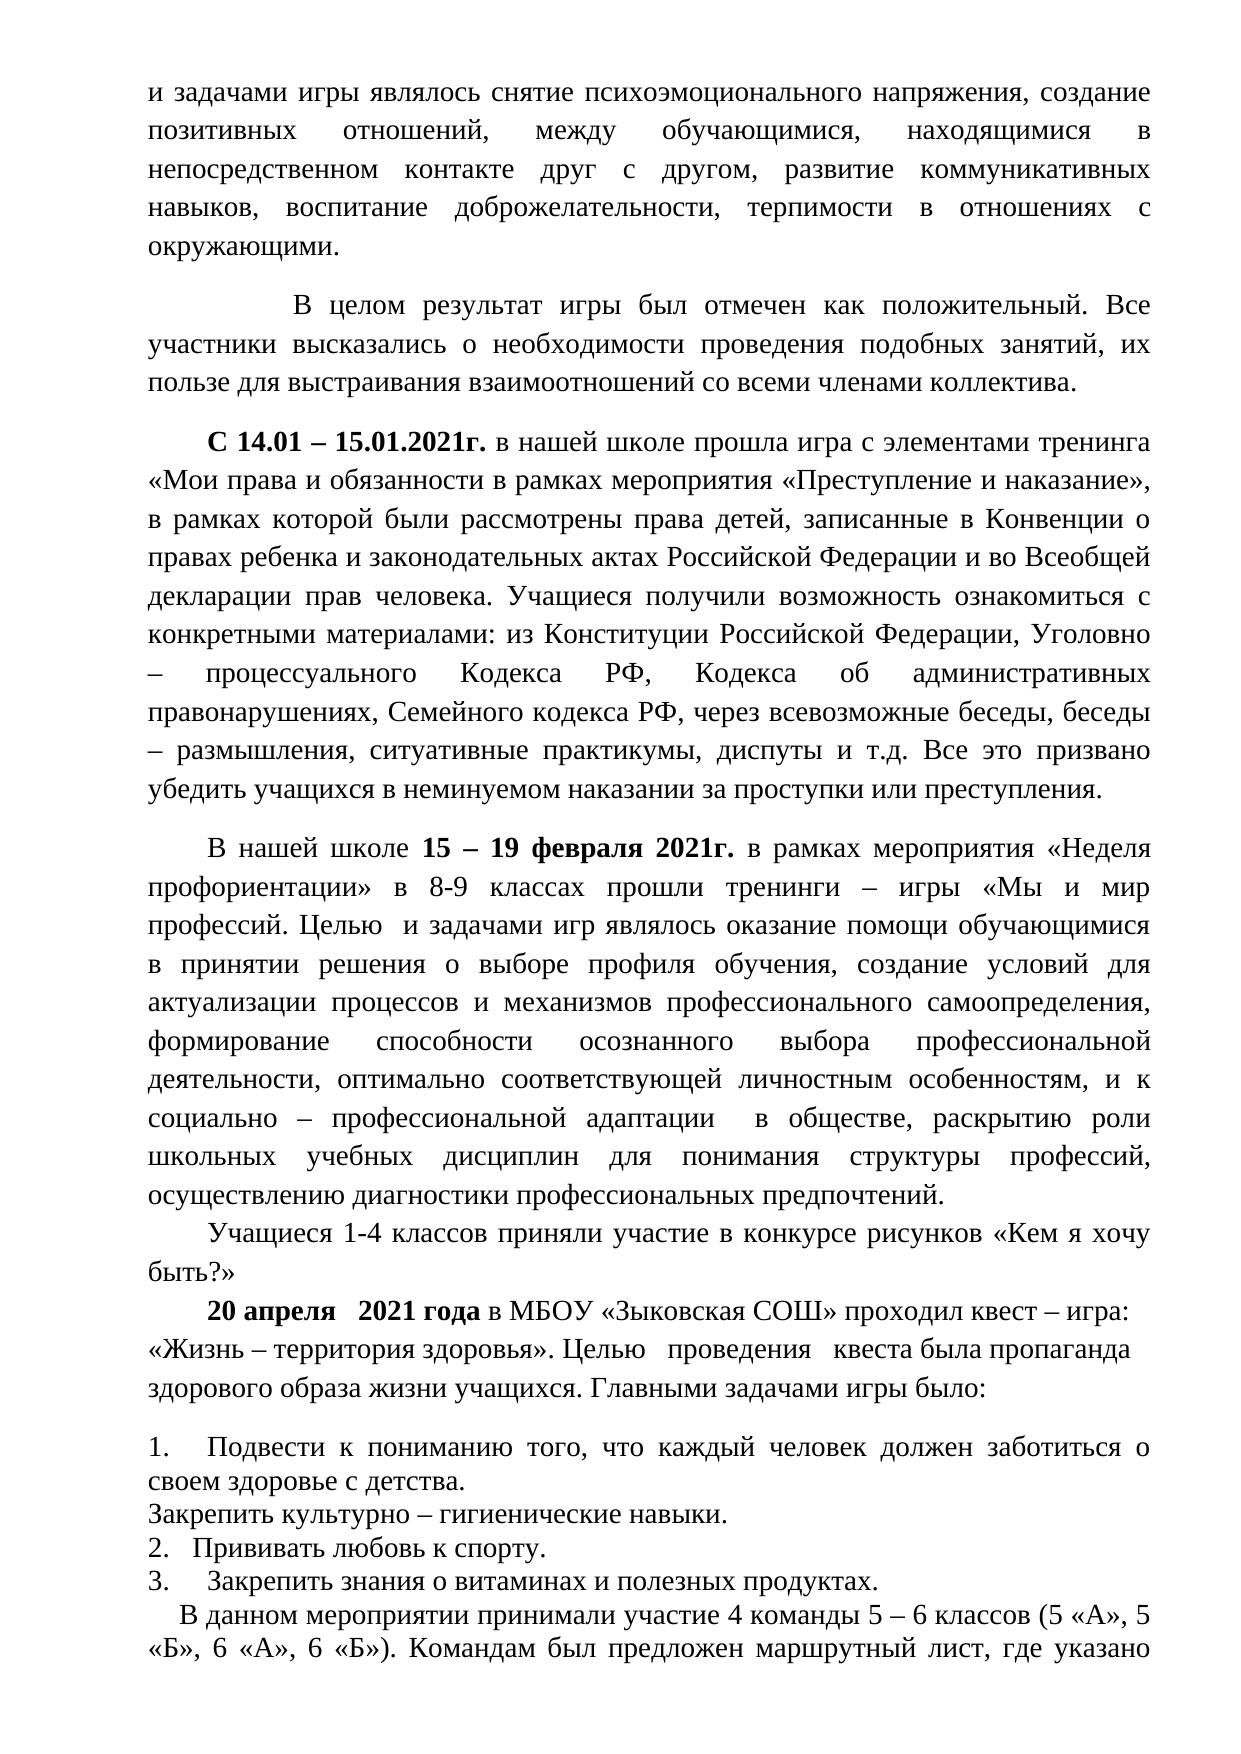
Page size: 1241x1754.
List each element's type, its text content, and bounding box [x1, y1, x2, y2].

list Подвести к пониманию того, что каждый человек должен заботиться о своем здоровье с детства. [148, 1429, 1152, 1496]
text 20 апреля 2021 года в МБОУ «Зыковская СОШ» проходил квест – игра: «Жизнь – территория здоровья». Целью проведения квеста была пропаганда здорового образа жизни учащихся. Главными задачами игры было: [148, 1293, 1152, 1403]
text В целом результат игры был отмечен как положительный. Все участники высказались о необходимости проведения подобных занятий, их пользе для выстраивания взаимоотношений со всеми членами коллектива. [148, 287, 1152, 398]
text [148, 74, 1152, 262]
text С 14.01 – 15.01.2021г. в нашей школе прошла игра с элементами тренинга «Мои права и обязанности в рамках мероприятия «Преступление и наказание», в рамках которой были рассмотрены права детей, записанные в Конвенции о правах ребенка и законодательных актах Российской Федерации и во Всеобщей декларации прав человека. Учащиеся получили возможность ознакомиться с конкретными материалами: из Конституции Российской Федерации, Уголовно – процессуального Кодекса РФ, Кодекса об административных правонарушениях, Семейного кодекса РФ, через всевозможные беседы, беседы – размышления, ситуативные практикумы, диспуты и т.д. Все это призвано убедить учащихся в неминуемом наказании за проступки или преступления. [148, 424, 1152, 804]
list Прививать любовь к спорту. [148, 1530, 1152, 1563]
list Закрепить культурно – гигиенические навыки. [148, 1496, 1152, 1530]
text В нашей школе 15 – 19 февраля 2021г. в рамках мероприятия «Неделя профориентации» в 8-9 классах прошли тренинги – игры «Мы и мир профессий. Целью и задачами игр являлось оказание помощи обучающимися в принятии решения о выборе профиля обучения, создание условий для актуализации процессов и механизмов профессионального самоопределения, формирование способности осознанного выбора профессиональной деятельности, оптимально соответствующей личностным особенностям, и к социально – профессиональной адаптации в обществе, раскрытию роли школьных учебных дисциплин для понимания структуры профессий, осуществлению диагностики профессиональных предпочтений. [148, 830, 1152, 1211]
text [148, 1597, 1152, 1664]
list Закрепить знания о витаминах и полезных продуктах. [148, 1563, 1152, 1597]
text Учащиеся 1-4 классов приняли участие в конкурсе рисунков «Кем я хочу быть?» [148, 1216, 1152, 1288]
